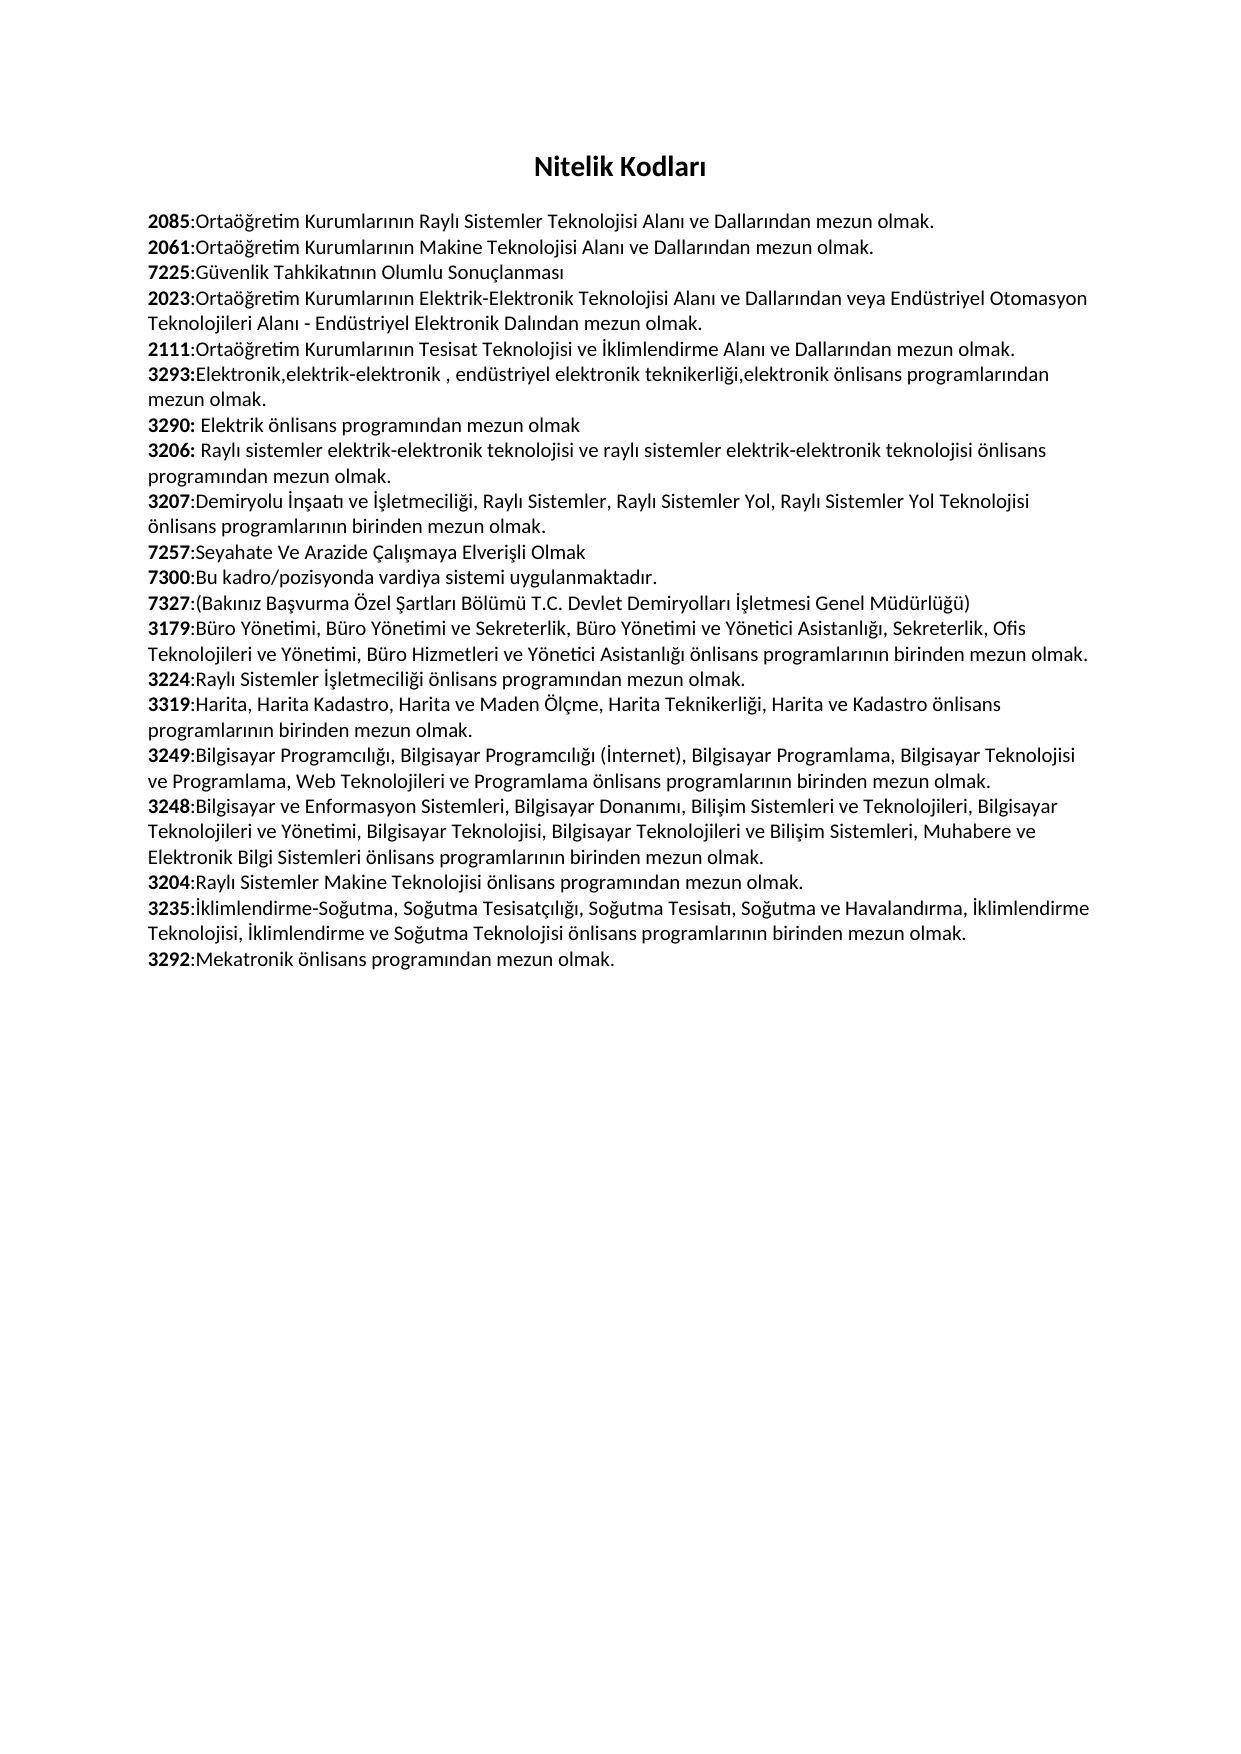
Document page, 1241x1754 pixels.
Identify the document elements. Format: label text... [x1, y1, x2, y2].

text 7225:Güvenlik Tahkikatının Olumlu Sonuçlanması [148, 259, 1093, 285]
text 3249:Bilgisayar Programcılığı, Bilgisayar Programcılığı (İnternet), Bilgisayar Programlama, Bilgisayar Teknolojisi ve Programlama, Web Teknolojileri ve Programlama önlisans programlarının birinden mezun olmak. [148, 742, 1093, 793]
text 2085:Ortaöğretim Kurumlarının Raylı Sistemler Teknolojisi Alanı ve Dallarından mezun olmak. [148, 209, 1093, 234]
text 3224:Raylı Sistemler İşletmeciliği önlisans programından mezun olmak. [148, 666, 1093, 692]
text Nitelik Kodları [148, 148, 1093, 183]
text 3206: Raylı sistemler elektrik-elektronik teknolojisi ve raylı sistemler elektrik-elektronik teknolojisi önlisans programından mezun olmak. [148, 437, 1093, 488]
text 7300:Bu kadro/pozisyonda vardiya sistemi uygulanmaktadır. [148, 564, 1093, 590]
text 3207:Demiryolu İnşaatı ve İşletmeciliği, Raylı Sistemler, Raylı Sistemler Yol, Raylı Sistemler Yol Teknolojisi önlisans programlarının birinden mezun olmak. [148, 488, 1093, 539]
text 2061:Ortaöğretim Kurumlarının Makine Teknolojisi Alanı ve Dallarından mezun olmak. [148, 234, 1093, 259]
text 2111:Ortaöğretim Kurumlarının Tesisat Teknolojisi ve İklimlendirme Alanı ve Dallarından mezun olmak. [148, 336, 1093, 361]
text 3290: Elektrik önlisans programından mezun olmak [148, 412, 1093, 437]
text 3319:Harita, Harita Kadastro, Harita ve Maden Ölçme, Harita Teknikerliği, Harita ve Kadastro önlisans programlarının birinden mezun olmak. [148, 692, 1093, 742]
text 7257:Seyahate Ve Arazide Çalışmaya Elverişli Olmak [148, 539, 1093, 564]
text 3179:Büro Yönetimi, Büro Yönetimi ve Sekreterlik, Büro Yönetimi ve Yönetici Asistanlığı, Sekreterlik, Ofis Teknolojileri ve Yönetimi, Büro Hizmetleri ve Yönetici Asistanlığı önlisans programlarının birinden mezun olmak. [148, 615, 1093, 666]
text 3204:Raylı Sistemler Makine Teknolojisi önlisans programından mezun olmak. [148, 869, 1093, 895]
text 3293:Elektronik,elektrik-elektronik , endüstriyel elektronik teknikerliği,elektronik önlisans programlarından mezun olmak. [148, 361, 1093, 412]
text 7327:(Bakınız Başvurma Özel Şartları Bölümü T.C. Devlet Demiryolları İşletmesi Genel Müdürlüğü) [148, 590, 1093, 615]
text 2023:Ortaöğretim Kurumlarının Elektrik-Elektronik Teknolojisi Alanı ve Dallarından veya Endüstriyel Otomasyon Teknolojileri Alanı - Endüstriyel Elektronik Dalından mezun olmak. [148, 285, 1093, 336]
text 3248:Bilgisayar ve Enformasyon Sistemleri, Bilgisayar Donanımı, Bilişim Sistemleri ve Teknolojileri, Bilgisayar Teknolojileri ve Yönetimi, Bilgisayar Teknolojisi, Bilgisayar Teknolojileri ve Bilişim Sistemleri, Muhabere ve Elektronik Bilgi Sistemleri önlisans programlarının birinden mezun olmak. [148, 793, 1093, 869]
text 3292:Mekatronik önlisans programından mezun olmak. [148, 946, 1093, 971]
text 3235:İklimlendirme-Soğutma, Soğutma Tesisatçılığı, Soğutma Tesisatı, Soğutma ve Havalandırma, İklimlendirme Teknolojisi, İklimlendirme ve Soğutma Teknolojisi önlisans programlarının birinden mezun olmak. [148, 895, 1093, 946]
